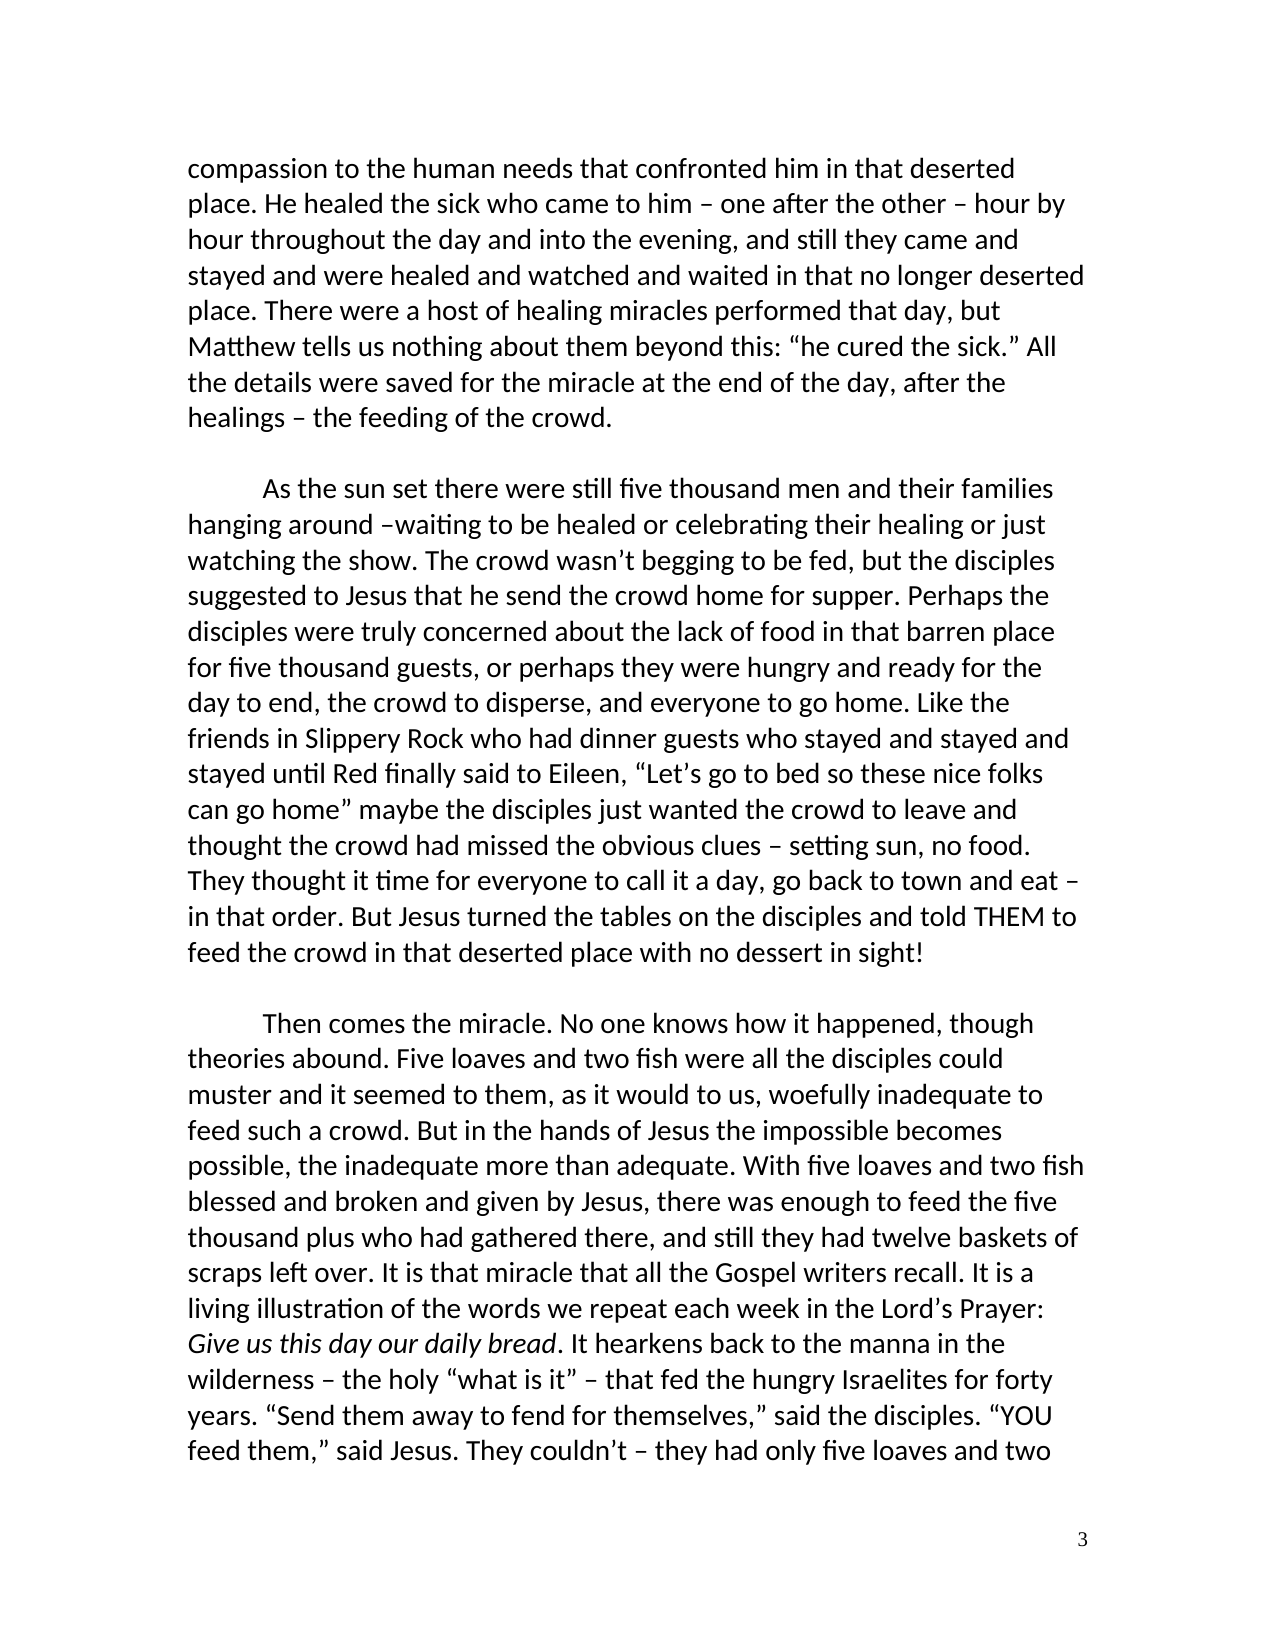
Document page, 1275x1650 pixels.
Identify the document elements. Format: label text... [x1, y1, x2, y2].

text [187, 1005, 1087, 1468]
text As the sun set there were still five thousand men and their families hanging around –waiting to be healed or celebrating their healing or just watching the show. The crowd wasn’t begging to be fed, but the disciples suggested to Jesus that he send the crowd home for supper. Perhaps the disciples were truly concerned about the lack of food in that barren place for five thousand guests, or perhaps they were hungry and ready for the day to end, the crowd to disperse, and everyone to go home. Like the friends in Slippery Rock who had dinner guests who stayed and stayed and stayed until Red finally said to Eileen, “Let’s go to bed so these nice folks can go home” maybe the disciples just wanted the crowd to leave and thought the crowd had missed the obvious clues – setting sun, no food. They thought it time for everyone to call it a day, go back to town and eat – in that order. But Jesus turned the tables on the disciples and told THEM to feed the crowd in that deserted place with no dessert in sight! [187, 471, 1087, 969]
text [187, 150, 1087, 435]
